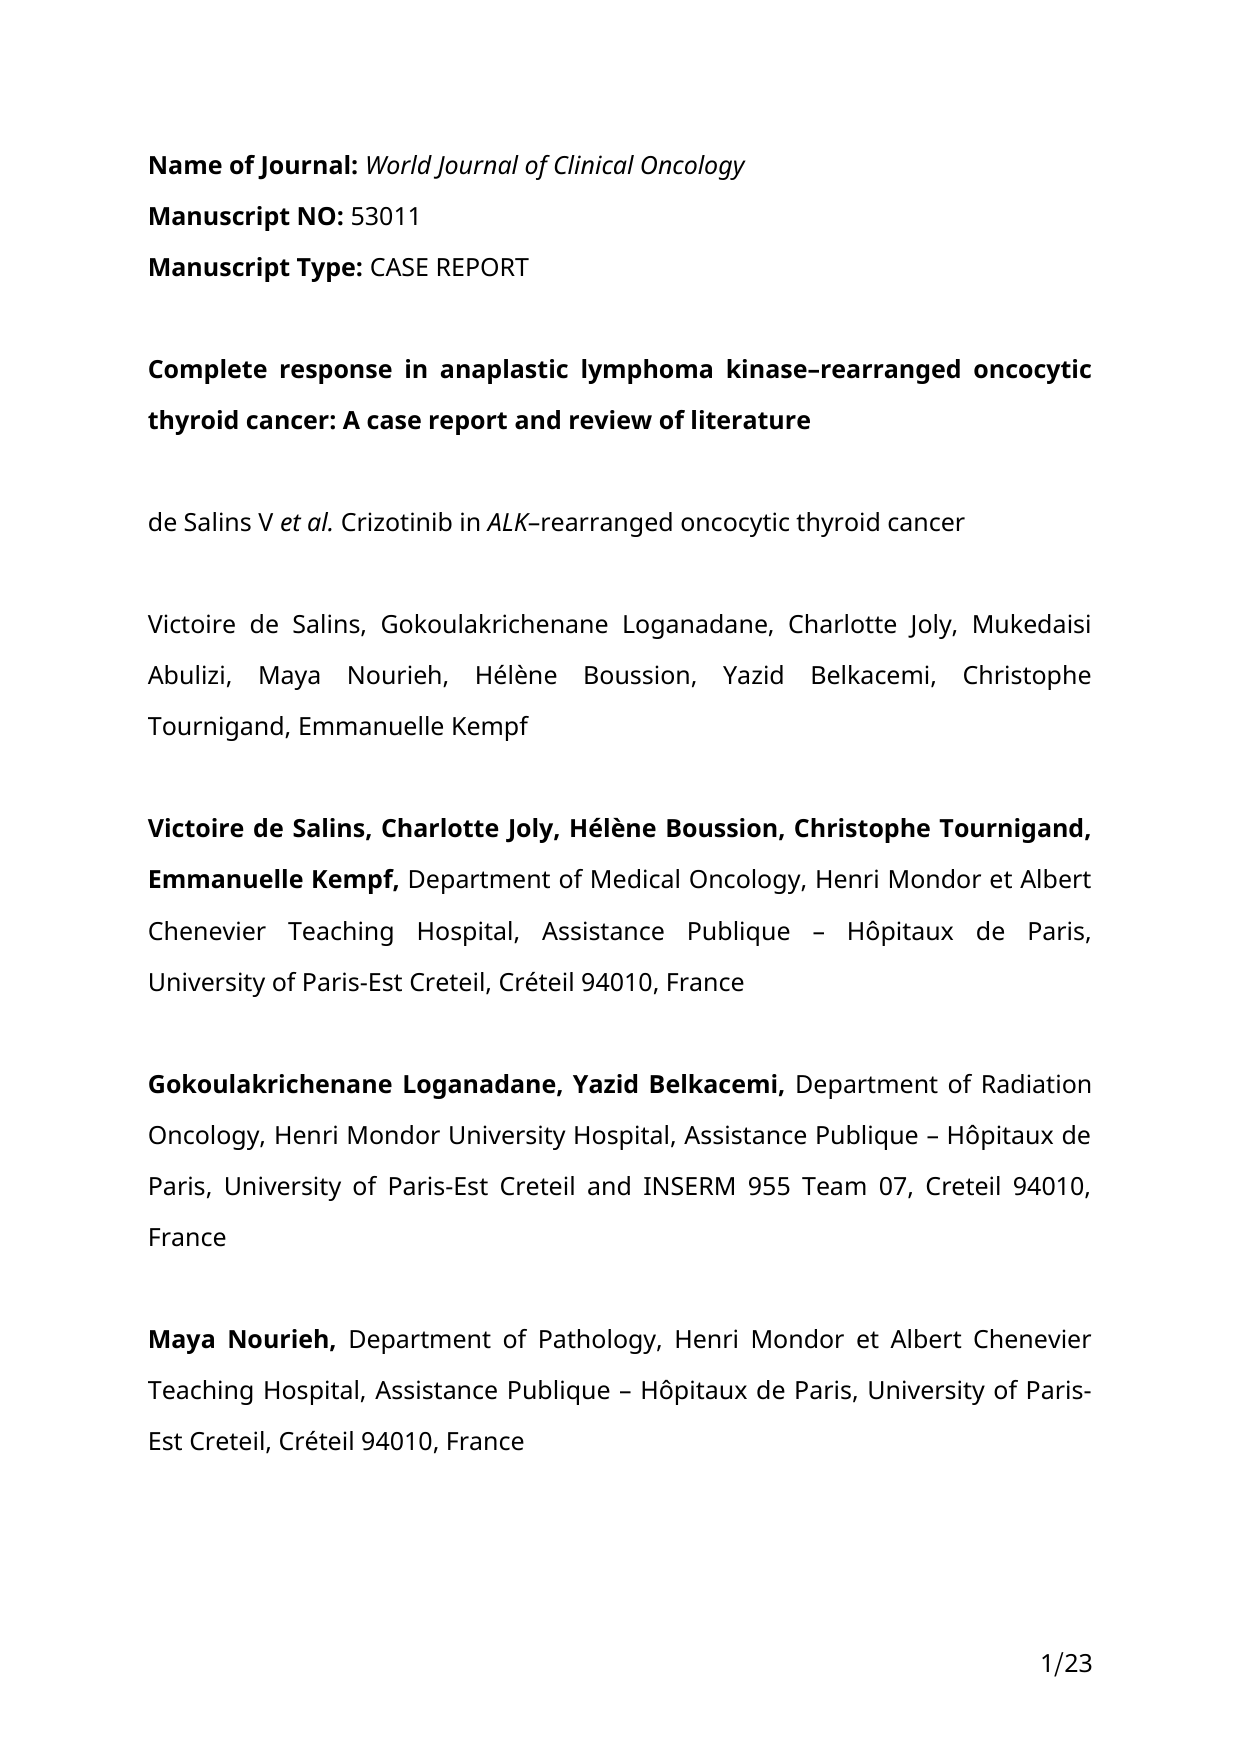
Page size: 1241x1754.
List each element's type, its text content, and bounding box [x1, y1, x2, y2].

text Gokoulakrichenane Loganadane, Yazid Belkacemi, Department of Radiation Oncology, Henri Mondor University Hospital, Assistance Publique – Hôpitaux de Paris, University of Paris-Est Creteil and INSERM 955 Team 07, Creteil 94010, France [148, 1066, 1093, 1253]
text Name of Journal: World Journal of Clinical Oncology [148, 148, 1093, 182]
text Victoire de Salins, Gokoulakrichenane Loganadane, Charlotte Joly, Mukedaisi Abulizi, Maya Nourieh, Hélène Boussion, Yazid Belkacemi, Christophe Tournigand, Emmanuelle Kempf [148, 607, 1093, 743]
text de Salins V et al. Crizotinib in ALK–rearranged oncocytic thyroid cancer [148, 505, 1093, 539]
text Manuscript NO: 53011 [148, 199, 1093, 233]
text Victoire de Salins, Charlotte Joly, Hélène Boussion, Christophe Tournigand, Emmanuelle Kempf, Department of Medical Oncology, Henri Mondor et Albert Chenevier Teaching Hospital, Assistance Publique – Hôpitaux de Paris, University of Paris-Est Creteil, Créteil 94010, France [148, 811, 1093, 998]
text Complete response in anaplastic lymphoma kinase–rearranged oncocytic thyroid cancer: A case report and review of literature [148, 352, 1093, 437]
text Maya Nourieh, Department of Pathology, Henri Mondor et Albert Chenevier Teaching Hospital, Assistance Publique – Hôpitaux de Paris, University of Paris-Est Creteil, Créteil 94010, France [148, 1322, 1093, 1458]
text Manuscript Type: CASE REPORT [148, 250, 1093, 284]
